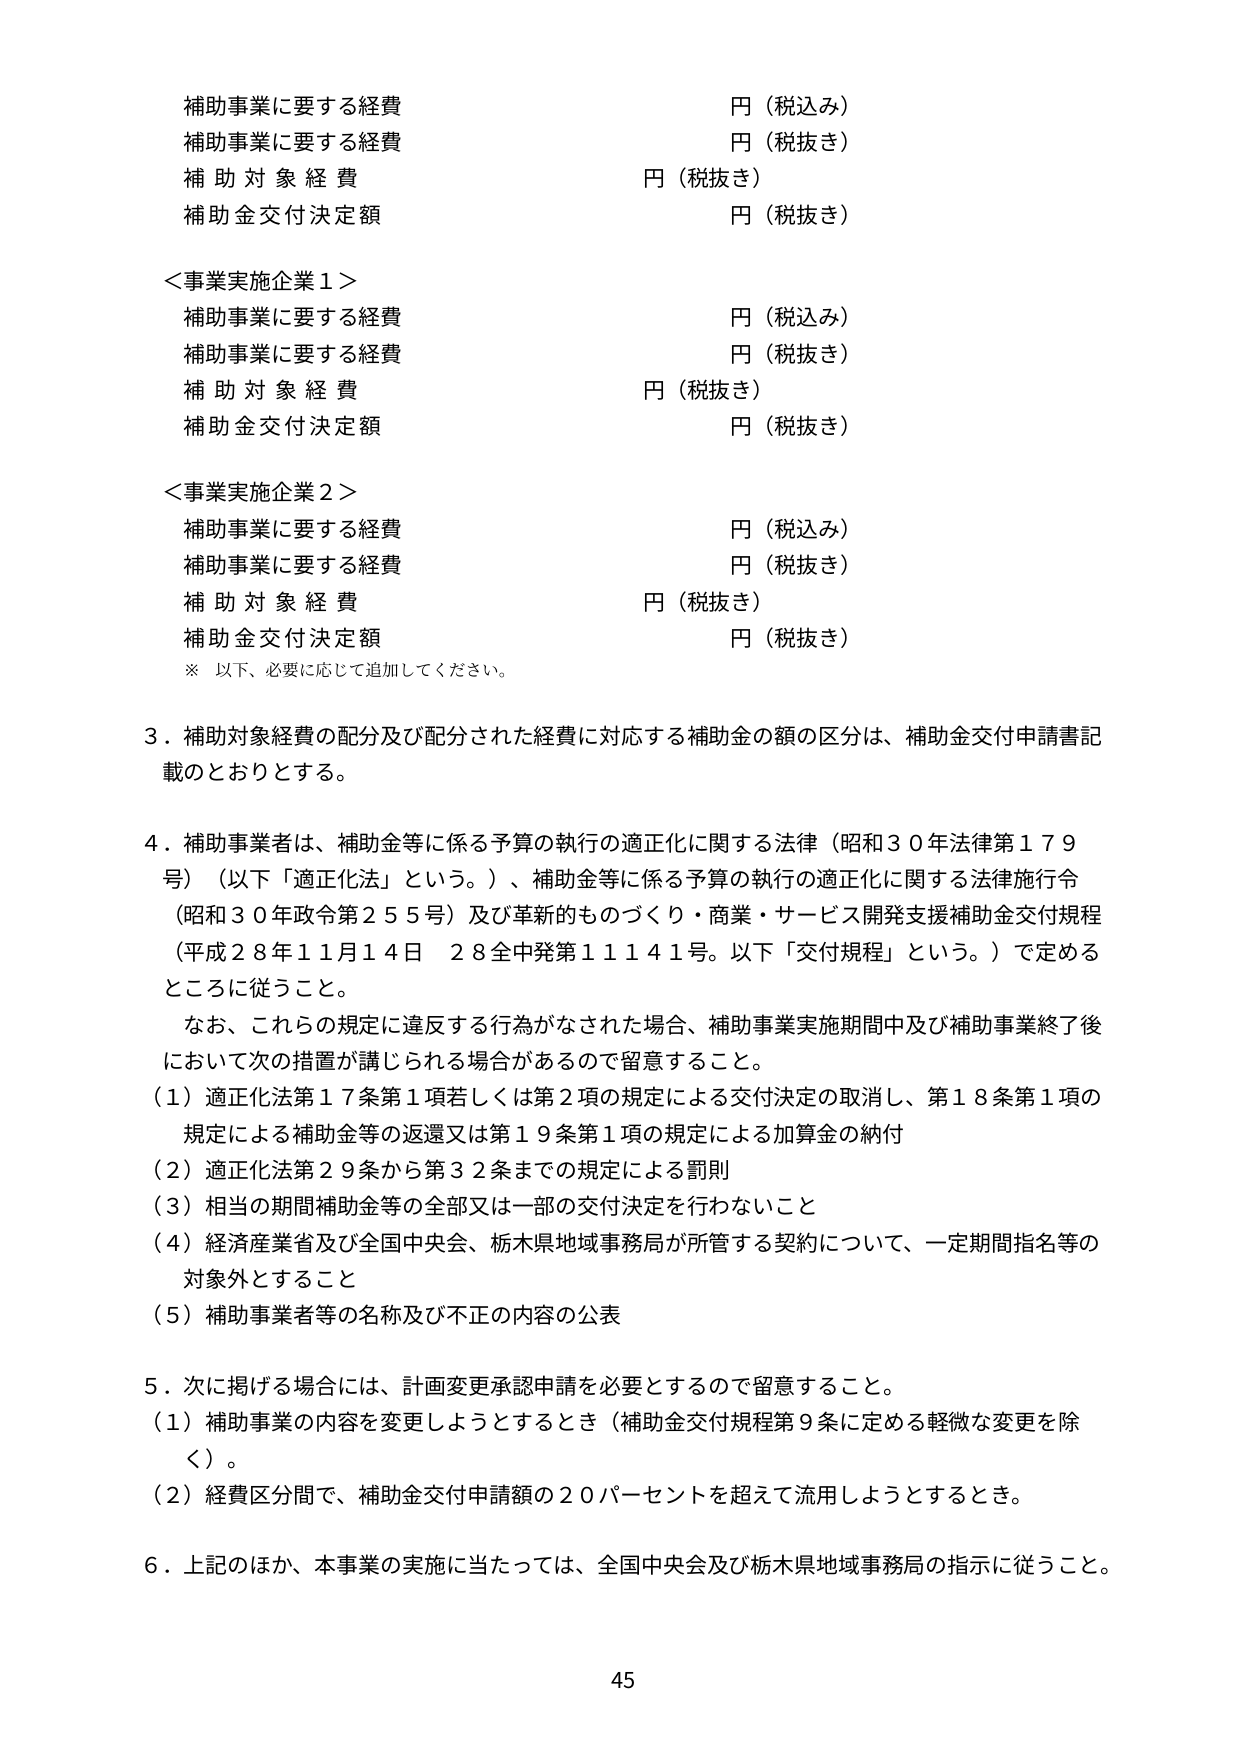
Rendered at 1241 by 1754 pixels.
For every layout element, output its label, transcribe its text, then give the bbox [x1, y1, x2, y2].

text （１）適正化法第１７条第１項若しくは第２項の規定による交付決定の取消し、第１８条第１項の規定による補助金等の返還又は第１９条第１項の規定による加算金の納付 [118, 1080, 1122, 1148]
text ３．補助対象経費の配分及び配分された経費に対応する補助金の額の区分は、補助金交付申請書記載のとおりとする。 [140, 719, 1122, 787]
text 補助金交付決定額 円（税抜き） [118, 409, 1122, 441]
text 補助事業に要する経費 円（税込み） [118, 300, 1122, 332]
text （１）補助事業の内容を変更しようとするとき（補助金交付規程第９条に定める軽微な変更を除く）。 [118, 1405, 1122, 1473]
text （３）相当の期間補助金等の全部又は一部の交付決定を行わないこと [118, 1189, 1122, 1221]
text 補助事業に要する経費 円（税込み） [118, 512, 1122, 543]
text （４）経済産業省及び全国中央会、栃木県地域事務局が所管する契約について、一定期間指名等の対象外とすること [118, 1226, 1122, 1294]
text 補助対象経費 円（税抜き） [118, 373, 1122, 404]
text ＜事業実施企業１＞ [118, 264, 1122, 296]
text ４．補助事業者は、補助金等に係る予算の執行の適正化に関する法律（昭和３０年法律第１７９号）（以下「適正化法」という。）、補助金等に係る予算の執行の適正化に関する法律施行令（昭和３０年政令第２５５号）及び革新的ものづくり・商業・サービス開発支援補助金交付規程（平成２８年１１月１４日 ２８全中発第１１１４１号。以下「交付規程」という。）で定めるところに従うこと。 [118, 826, 1122, 1003]
text （５）補助事業者等の名称及び不正の内容の公表 [118, 1298, 1122, 1330]
text 補助事業に要する経費 円（税抜き） [118, 548, 1122, 580]
text ＜事業実施企業２＞ [118, 475, 1122, 507]
text （２）経費区分間で、補助金交付申請額の２０パーセントを超えて流用しようとするとき。 [118, 1478, 1122, 1510]
text なお、これらの規定に違反する行為がなされた場合、補助事業実施期間中及び補助事業終了後において次の措置が講じられる場合があるので留意すること。 [118, 1008, 1122, 1076]
text 補助対象経費 円（税抜き） [118, 161, 1122, 193]
text （２）適正化法第２９条から第３２条までの規定による罰則 [118, 1153, 1122, 1185]
text 補助金交付決定額 円（税抜き） [118, 621, 1122, 652]
text ５．次に掲げる場合には、計画変更承認申請を必要とするので留意すること。 [118, 1369, 1122, 1401]
text 補助事業に要する経費 円（税抜き） [118, 125, 1122, 157]
text 補助対象経費 円（税抜き） [118, 584, 1122, 616]
text 補助事業に要する経費 円（税抜き） [118, 337, 1122, 368]
text 補助金交付決定額 円（税抜き） [118, 198, 1122, 229]
text 補助事業に要する経費 円（税込み） [118, 89, 1122, 120]
text ※ 以下、必要に応じて追加してください。 [118, 657, 1122, 681]
text ６．上記のほか、本事業の実施に当たっては、全国中央会及び栃木県地域事務局の指示に従うこと。 [118, 1548, 1122, 1580]
